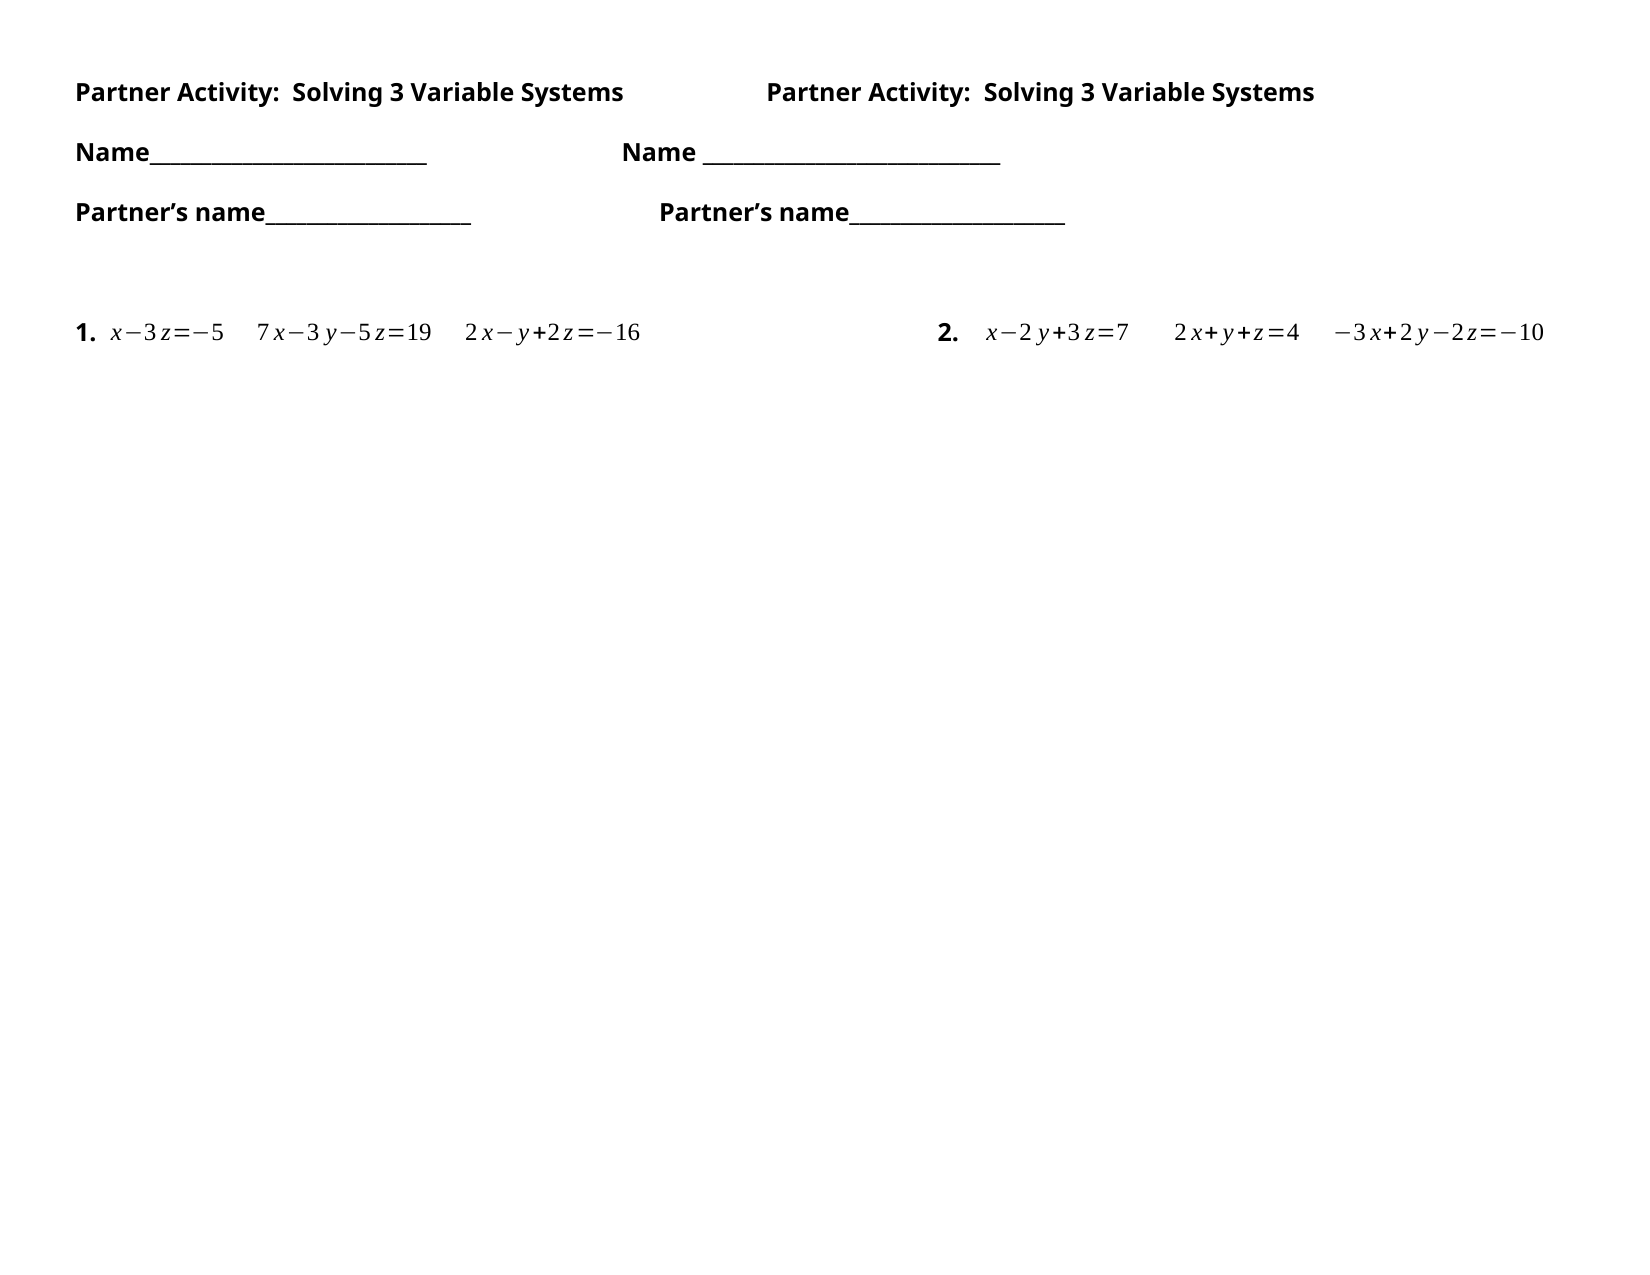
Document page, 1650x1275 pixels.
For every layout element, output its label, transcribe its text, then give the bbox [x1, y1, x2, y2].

text 1. [75, 315, 787, 349]
text Partner’s name____________________ Partner’s name_____________________ [75, 195, 1575, 229]
text Partner Activity: Solving 3 Variable Systems Partner Activity: Solving 3 Variable Systems [75, 75, 1575, 109]
text 2. [937, 315, 1575, 349]
text Name___________________________ Name _____________________________ [75, 135, 1575, 169]
